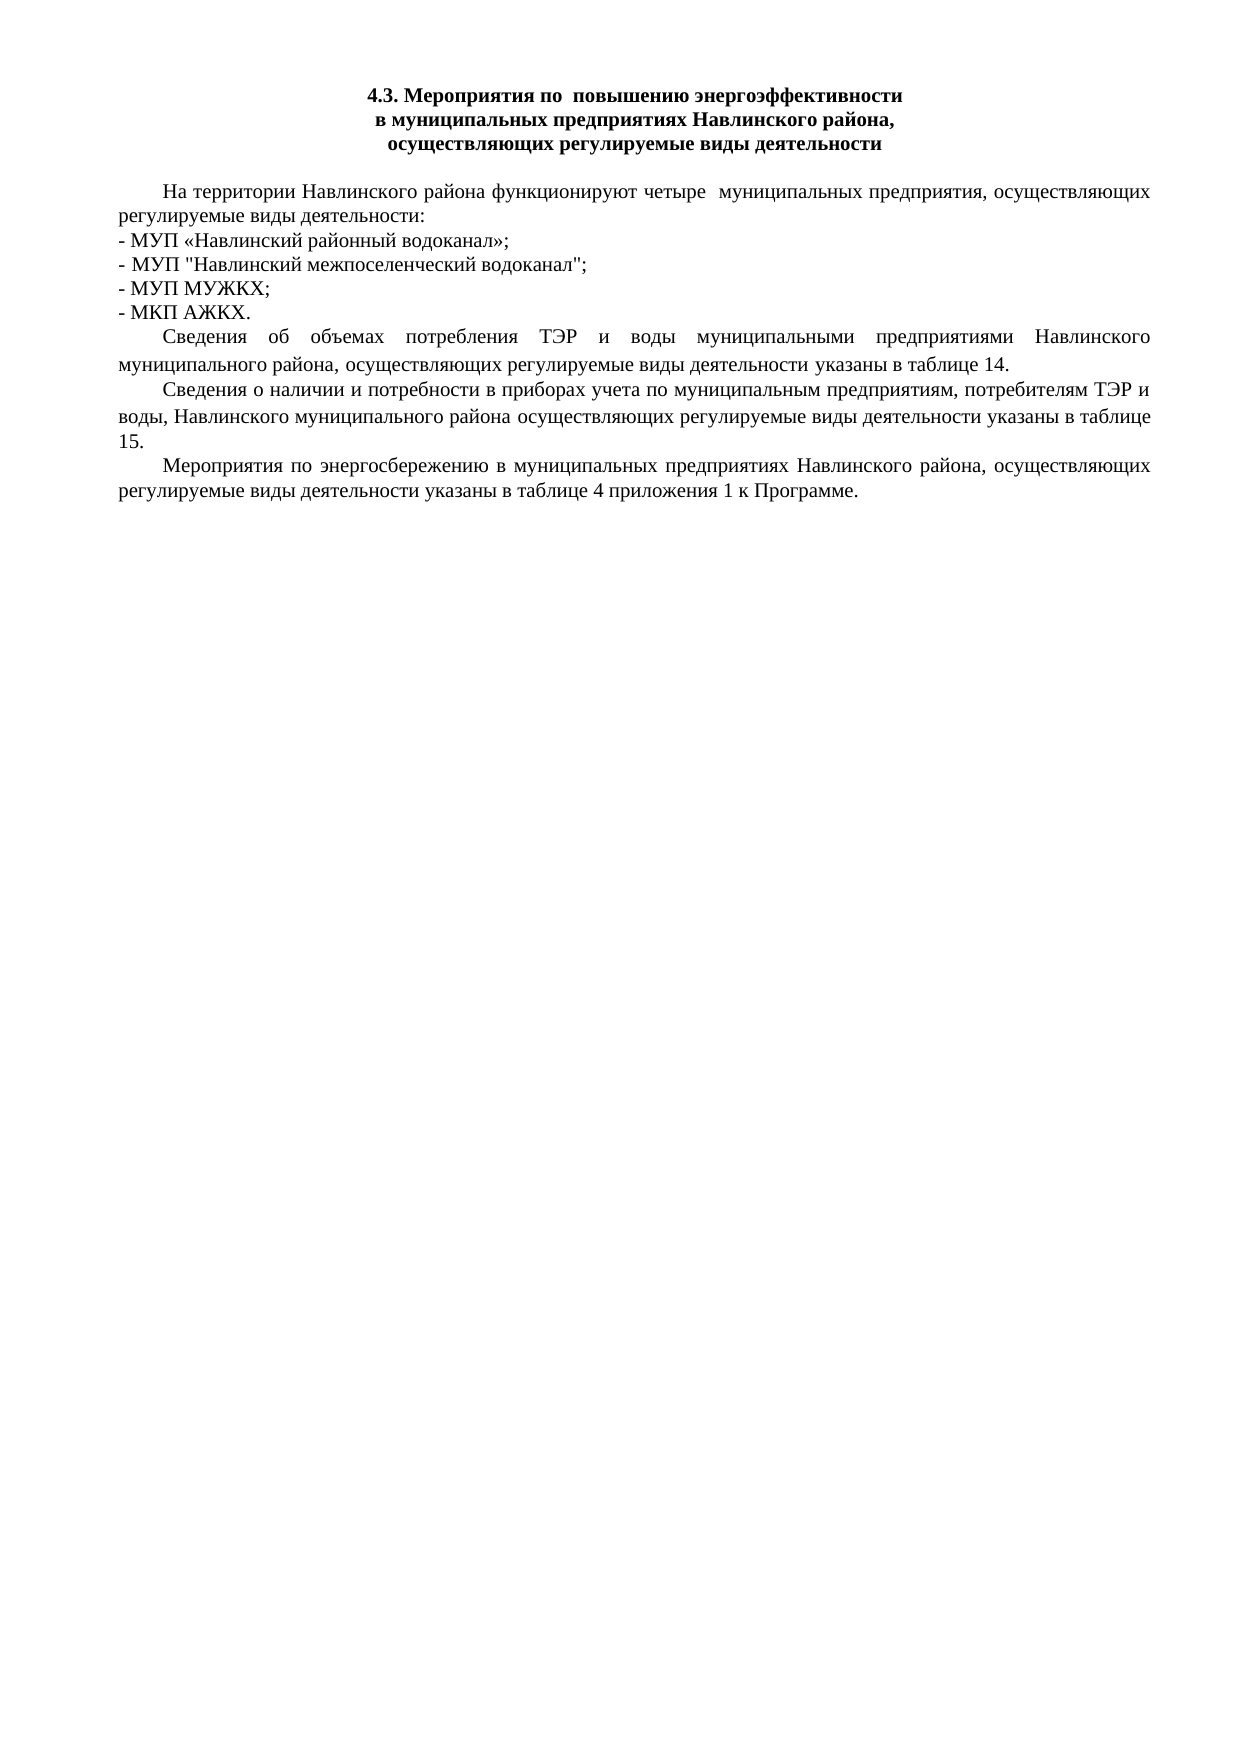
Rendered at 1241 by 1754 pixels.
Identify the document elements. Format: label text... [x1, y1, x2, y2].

text - МУП «Навлинский районный водоканал»; [118, 227, 1152, 252]
text в муниципальных предприятиях Навлинского района, [118, 107, 1152, 131]
text На территории Навлинского района функционируют четыре муниципальных предприятия, осуществляющих регулируемые виды деятельности: [118, 179, 1152, 227]
text 4.3. Мероприятия по повышению энергоэффективности [118, 83, 1152, 107]
text - МКП АЖКХ. [118, 300, 1152, 324]
text Сведения о наличии и потребности в приборах учета по муниципальным предприятиям, потребителям ТЭР и воды, Навлинского муниципального района осуществляющих регулируемые виды деятельности указаны в таблице 15. [118, 377, 1152, 453]
text осуществляющих регулируемые виды деятельности [118, 131, 1152, 155]
text - МУП МУЖКХ; [118, 276, 1152, 300]
text Мероприятия по энергосбережению в муниципальных предприятиях Навлинского района, осуществляющих регулируемые виды деятельности указаны в таблице 4 приложения 1 к Программе. [118, 453, 1152, 502]
text Сведения об объемах потребления ТЭР и воды муниципальными предприятиями Навлинского муниципального района, осуществляющих регулируемые виды деятельности указаны в таблице 14. [118, 324, 1152, 377]
text - МУП "Навлинский межпоселенческий водоканал"; [118, 252, 1152, 276]
